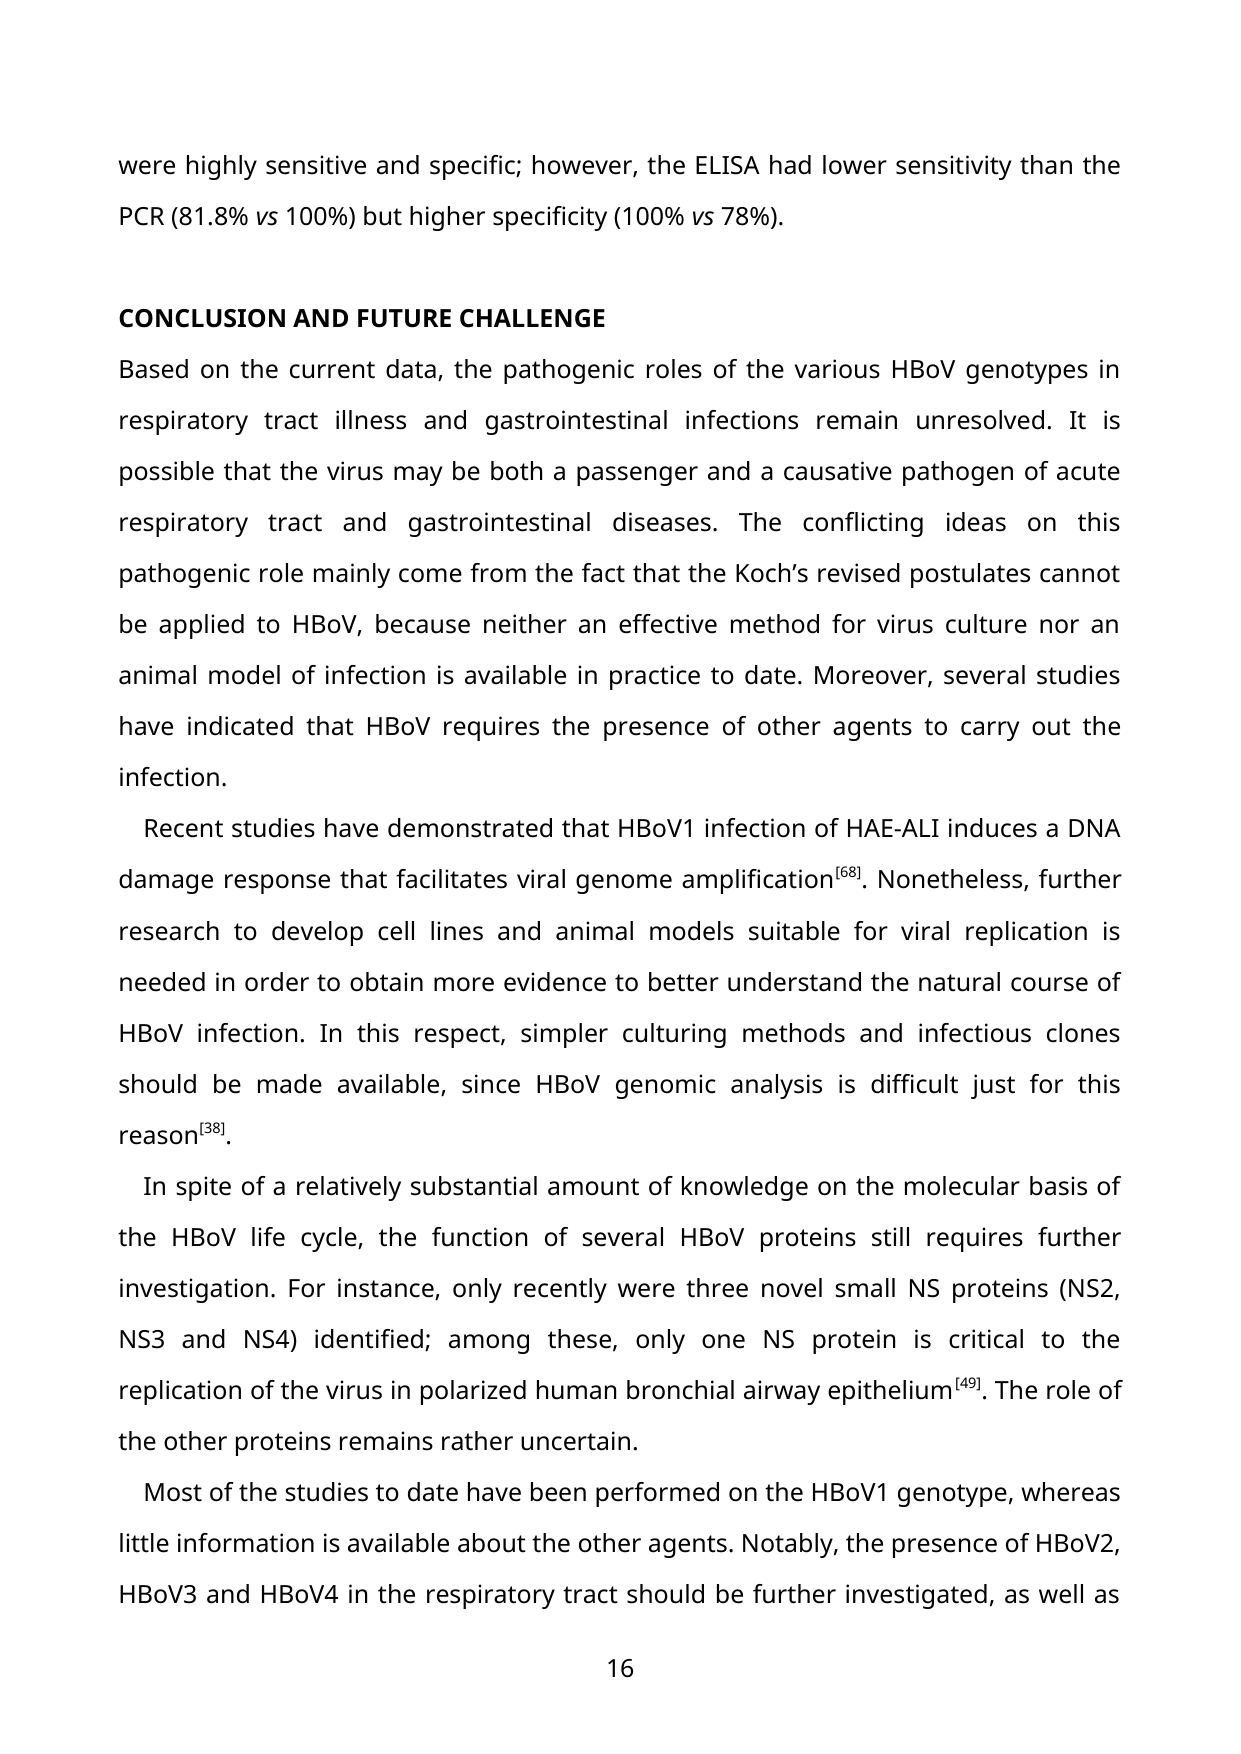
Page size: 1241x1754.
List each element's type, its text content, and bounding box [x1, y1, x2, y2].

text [118, 148, 1122, 233]
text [118, 1475, 1122, 1611]
text Based on the current data, the pathogenic roles of the various HBoV genotypes in respiratory tract illness and gastrointestinal infections remain unresolved. It is possible that the virus may be both a passenger and a causative pathogen of acute respiratory tract and gastrointestinal diseases. The conflicting ideas on this pathogenic role mainly come from the fact that the Koch’s revised postulates cannot be applied to HBoV, because neither an effective method for virus culture nor an animal model of infection is available in practice to date. Moreover, several studies have indicated that HBoV requires the presence of other agents to carry out the infection. [118, 352, 1122, 794]
text In spite of a relatively substantial amount of knowledge on the molecular basis of the HBoV life cycle, the function of several HBoV proteins still requires further investigation. For instance, only recently were three novel small NS proteins (NS2, NS3 and NS4) identified; among these, only one NS protein is critical to the replication of the virus in polarized human bronchial airway epithelium[49]. The role of the other proteins remains rather uncertain. [118, 1168, 1122, 1458]
text Recent studies have demonstrated that HBoV1 infection of HAE-ALI induces a DNA damage response that facilitates viral genome amplification[68]. Nonetheless, further research to develop cell lines and animal models suitable for viral replication is needed in order to obtain more evidence to better understand the natural course of HBoV infection. In this respect, simpler culturing methods and infectious clones should be made available, since HBoV genomic analysis is difficult just for this reason[38]. [118, 811, 1122, 1151]
text CONCLUSION AND FUTURE CHALLENGE [118, 301, 1122, 335]
